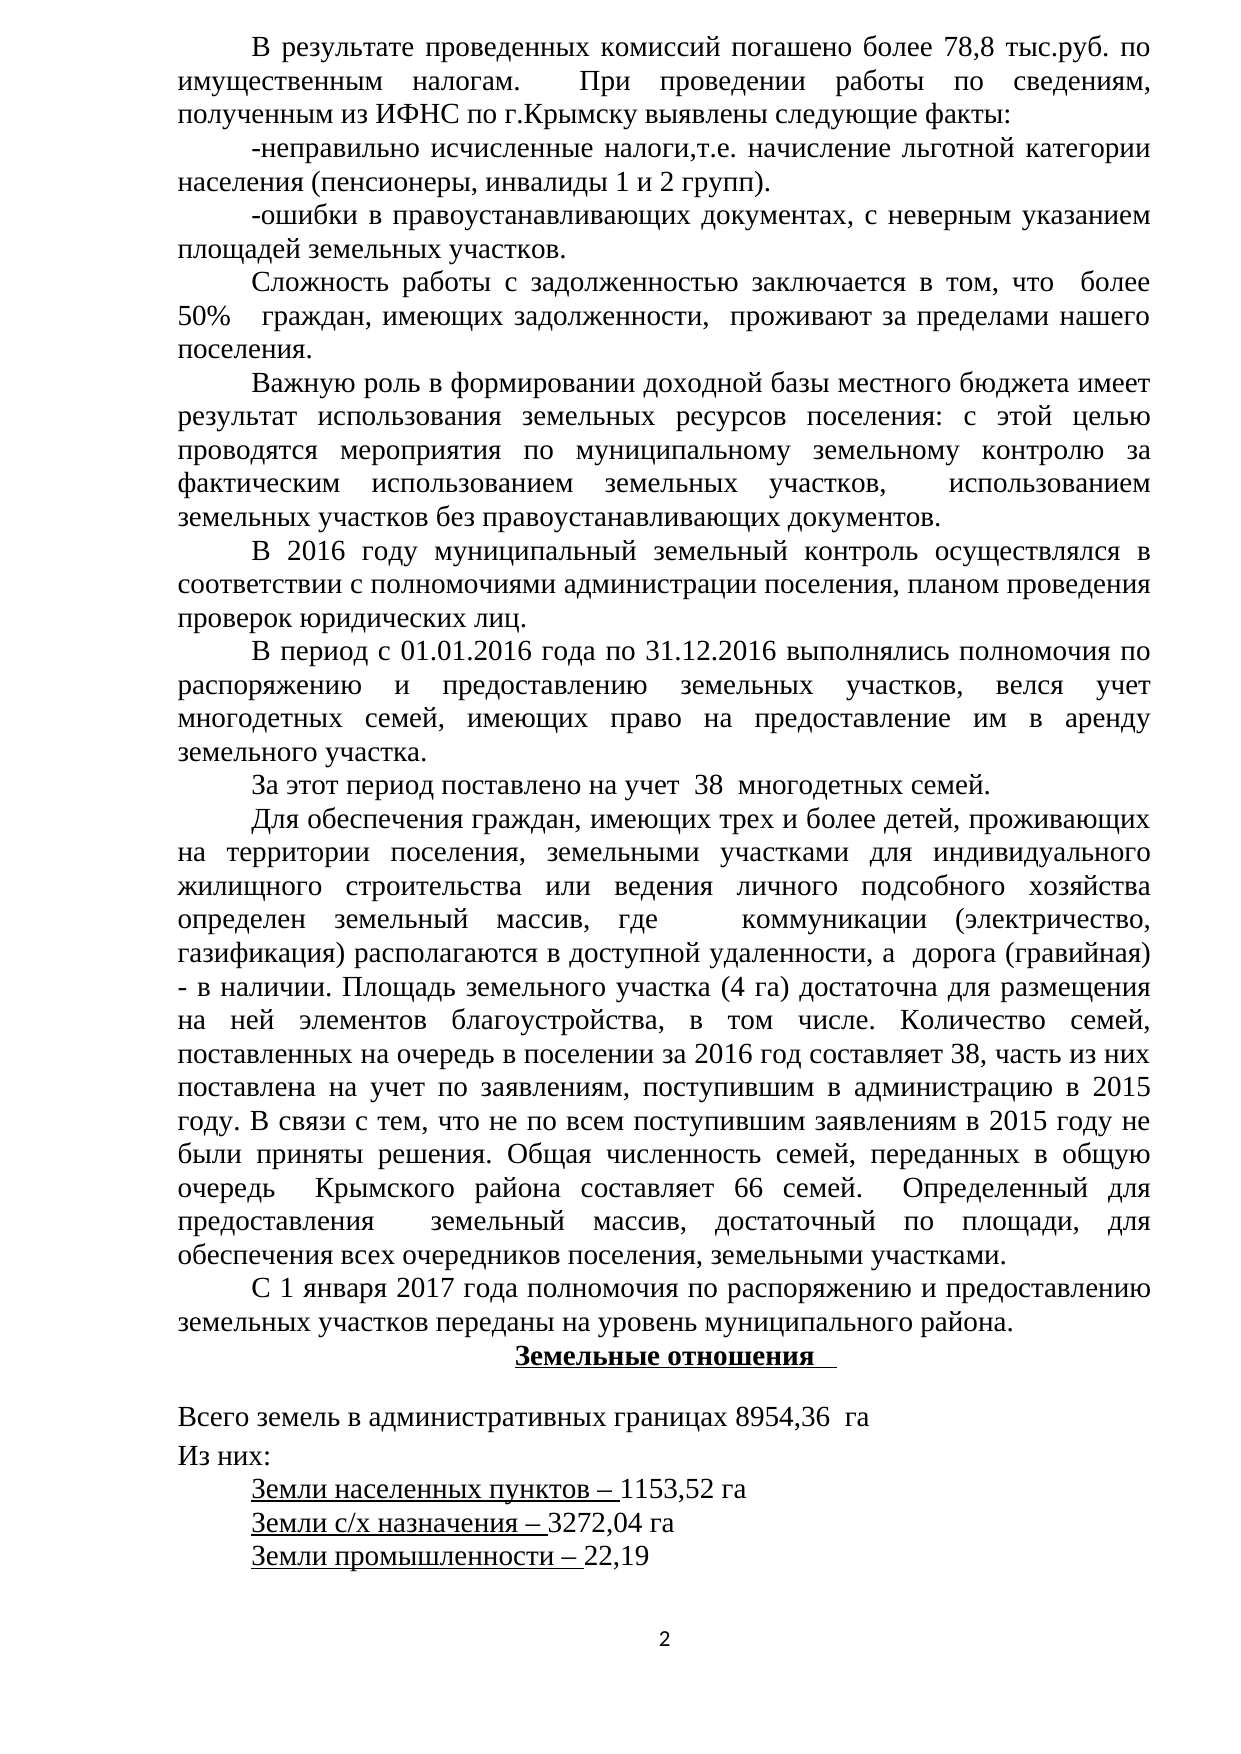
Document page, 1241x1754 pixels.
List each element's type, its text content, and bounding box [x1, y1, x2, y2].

text Земли промышленности – 22,19 [177, 1538, 1152, 1572]
text В период с 01.01.2016 года по 31.12.2016 выполнялись полномочия по распоряжению и предоставлению земельных участков, велся учет многодетных семей, имеющих право на предоставление им в аренду земельного участка. [177, 633, 1152, 767]
text С 1 января 2017 года полномочия по распоряжению и предоставлению земельных участков переданы на уровень муниципального района. [177, 1271, 1152, 1338]
text Земли населенных пунктов – 1153,52 га [177, 1471, 1152, 1505]
text Из них: [177, 1438, 1152, 1471]
text В 2016 году муниципальный земельный контроль осуществлялся в соответствии с полномочиями администрации поселения, планом проведения проверок юридических лиц. [177, 533, 1152, 633]
text Всего земель в административных границах 8954,36 га [177, 1399, 1152, 1433]
text Сложность работы с задолженностью заключается в том, что более 50% граждан, имеющих задолженности, проживают за пределами нашего поселения. [177, 264, 1152, 365]
text В результате проведенных комиссий погашено более 78,8 тыс.руб. по имущественным налогам. При проведении работы по сведениям, полученным из ИФНС по г.Крымску выявлены следующие факты: [177, 29, 1152, 130]
text Для обеспечения граждан, имеющих трех и более детей, проживающих на территории поселения, земельными участками для индивидуального жилищного строительства или ведения личного подсобного хозяйства определен земельный массив, где коммуникации (электричество, газификация) располагаются в доступной удаленности, а дорога (гравийная) - в наличии. Площадь земельного участка (4 га) достаточна для размещения на ней элементов благоустройства, в том числе. Количество семей, поставленных на очередь в поселении за 2016 год составляет 38, часть из них поставлена на учет по заявлениям, поступившим в администрацию в 2015 году. В связи с тем, что не по всем поступившим заявлениям в 2015 году не были приняты решения. Общая численность семей, переданных в общую очередь Крымского района составляет 66 семей. Определенный для предоставления земельный массив, достаточный по площади, для обеспечения всех очередников поселения, земельными участками. [177, 801, 1152, 1271]
text За этот период поставлено на учет 38 многодетных семей. [177, 767, 1152, 801]
text -ошибки в правоустанавливающих документах, с неверным указанием площадей земельных участков. [177, 197, 1152, 264]
text Земельные отношения [177, 1338, 1152, 1371]
text Земли с/х назначения – 3272,04 га [177, 1505, 1152, 1538]
text -неправильно исчисленные налоги,т.е. начисление льготной категории населения (пенсионеры, инвалиды 1 и 2 групп). [177, 130, 1152, 197]
text Важную роль в формировании доходной базы местного бюджета имеет результат использования земельных ресурсов поселения: с этой целью проводятся мероприятия по муниципальному земельному контролю за фактическим использованием земельных участков, использованием земельных участков без правоустанавливающих документов. [177, 365, 1152, 533]
